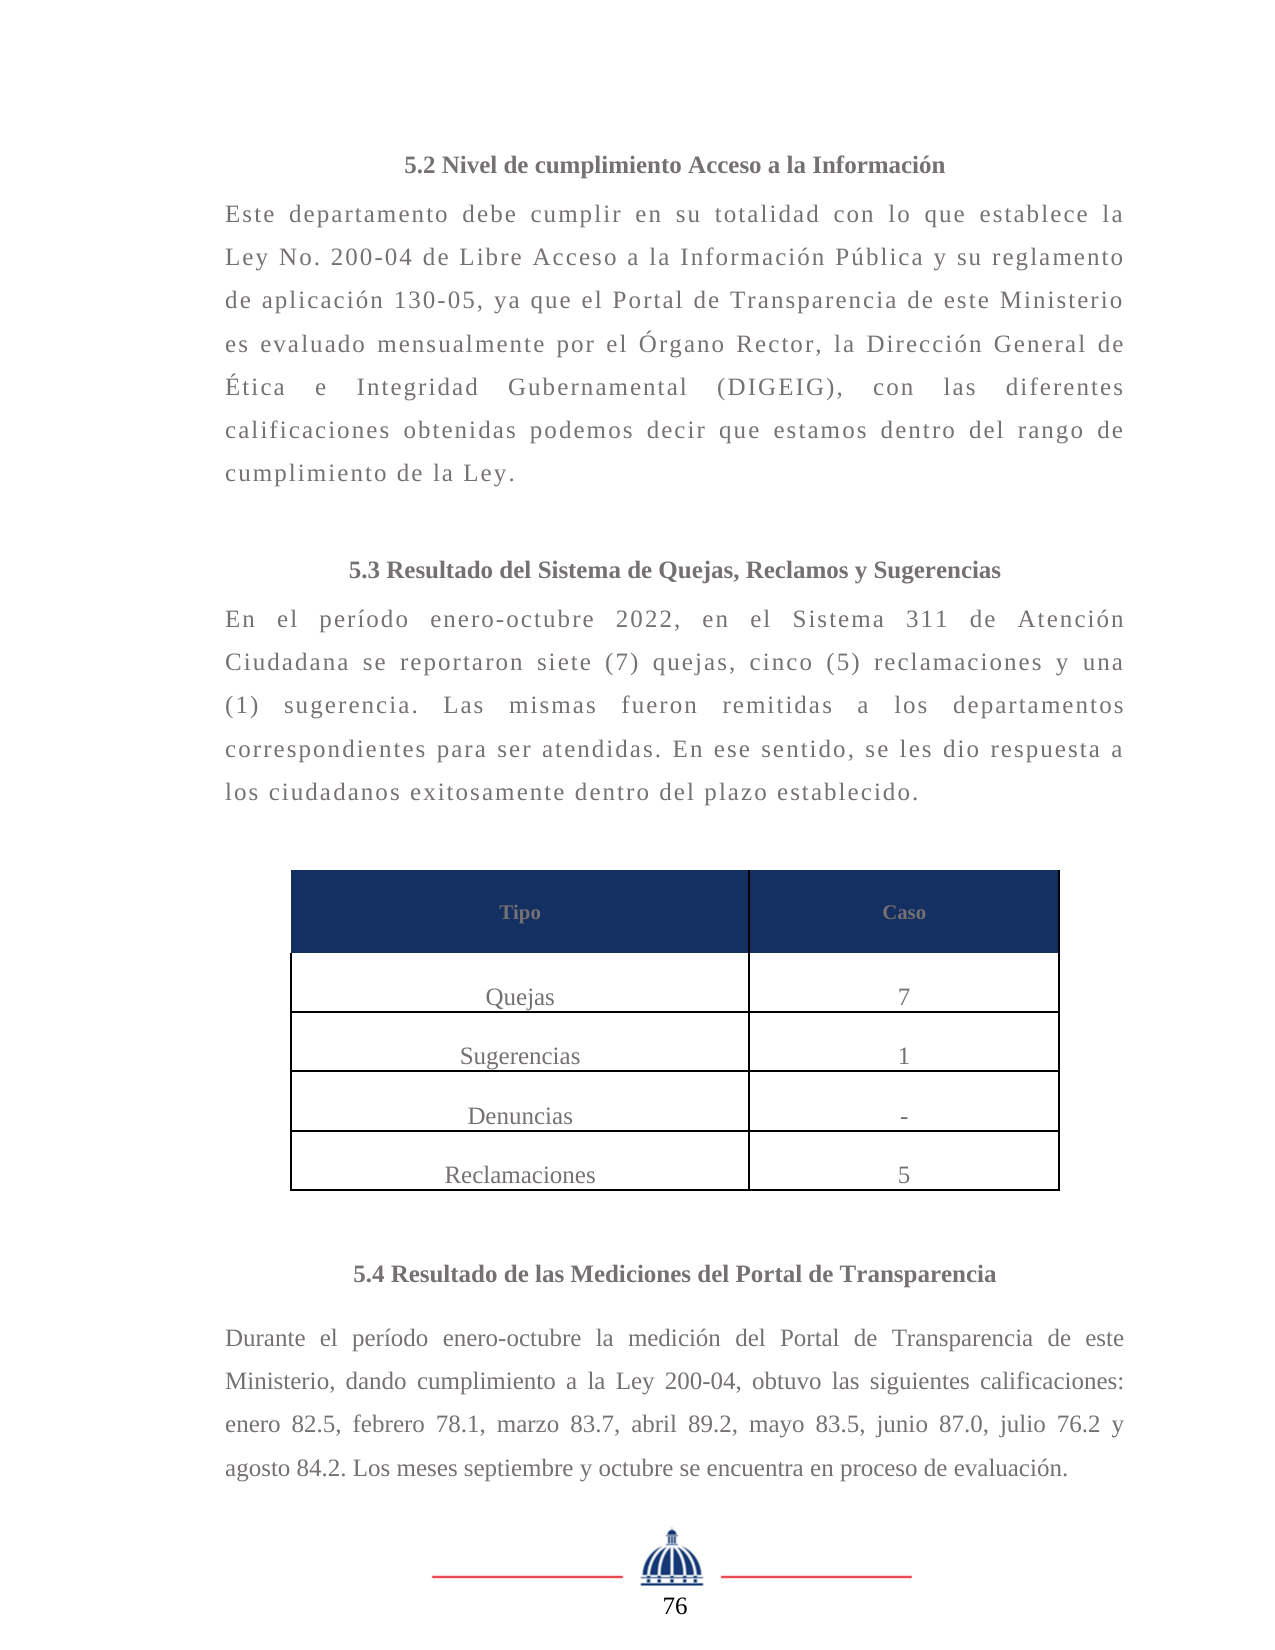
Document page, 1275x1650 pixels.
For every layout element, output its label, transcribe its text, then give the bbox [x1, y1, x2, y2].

table_cell [750, 1013, 1058, 1041]
table_header Caso [750, 870, 1058, 953]
table_cell [292, 1072, 748, 1101]
table_cell 1 [750, 1041, 1058, 1070]
picture [428, 1523, 920, 1591]
text En el período enero-octubre 2022, en el Sistema 311 de Atención Ciudadana se reportaron siete (7) quejas, cinco (5) reclamaciones y una (1) sugerencia. Las mismas fueron remitidas a los departamentos correspondientes para ser atendidas. En ese sentido, se les dio respuesta a los ciudadanos exitosamente dentro del plazo establecido. [225, 604, 1125, 806]
table_cell 7 [750, 982, 1058, 1011]
table_header Tipo [291, 870, 748, 953]
table_cell Reclamaciones [292, 1161, 748, 1189]
table_cell [750, 953, 1058, 982]
table_cell - [750, 1101, 1058, 1130]
table_cell Quejas [292, 982, 748, 1011]
table_cell [292, 1132, 748, 1161]
table_cell [750, 1132, 1058, 1161]
table_cell [292, 953, 748, 982]
table_cell Denuncias [292, 1101, 748, 1130]
table_cell [750, 1072, 1058, 1101]
table_cell Sugerencias [292, 1041, 748, 1070]
text Durante el período enero-octubre la medición del Portal de Transparencia de este Ministerio, dando cumplimiento a la Ley 200-04, obtuvo las siguientes calificaciones: enero 82.5, febrero 78.1, marzo 83.7, abril 89.2, mayo 83.5, junio 87.0, julio 76.2 y agosto 84.2. Los meses septiembre y octubre se encuentra en proceso de evaluación. [225, 1323, 1125, 1481]
table_cell 5 [750, 1161, 1058, 1189]
table_cell [292, 1013, 748, 1041]
subtitle 5.2 Nivel de cumplimiento Acceso a la Información [225, 150, 1125, 179]
subtitle 5.3 Resultado del Sistema de Quejas, Reclamos y Sugerencias [225, 555, 1125, 584]
text Este departamento debe cumplir en su totalidad con lo que establece la Ley No. 200-04 de Libre Acceso a la Información Pública y su reglamento de aplicación 130-05, ya que el Portal de Transparencia de este Ministerio es evaluado mensualmente por el Órgano Rector, la Dirección General de Ética e Integridad Gubernamental (DIGEIG), con las diferentes calificaciones obtenidas podemos decir que estamos dentro del rango de cumplimiento de la Ley. [225, 199, 1125, 487]
subtitle 5.4 Resultado de las Mediciones del Portal de Transparencia [225, 1259, 1125, 1288]
